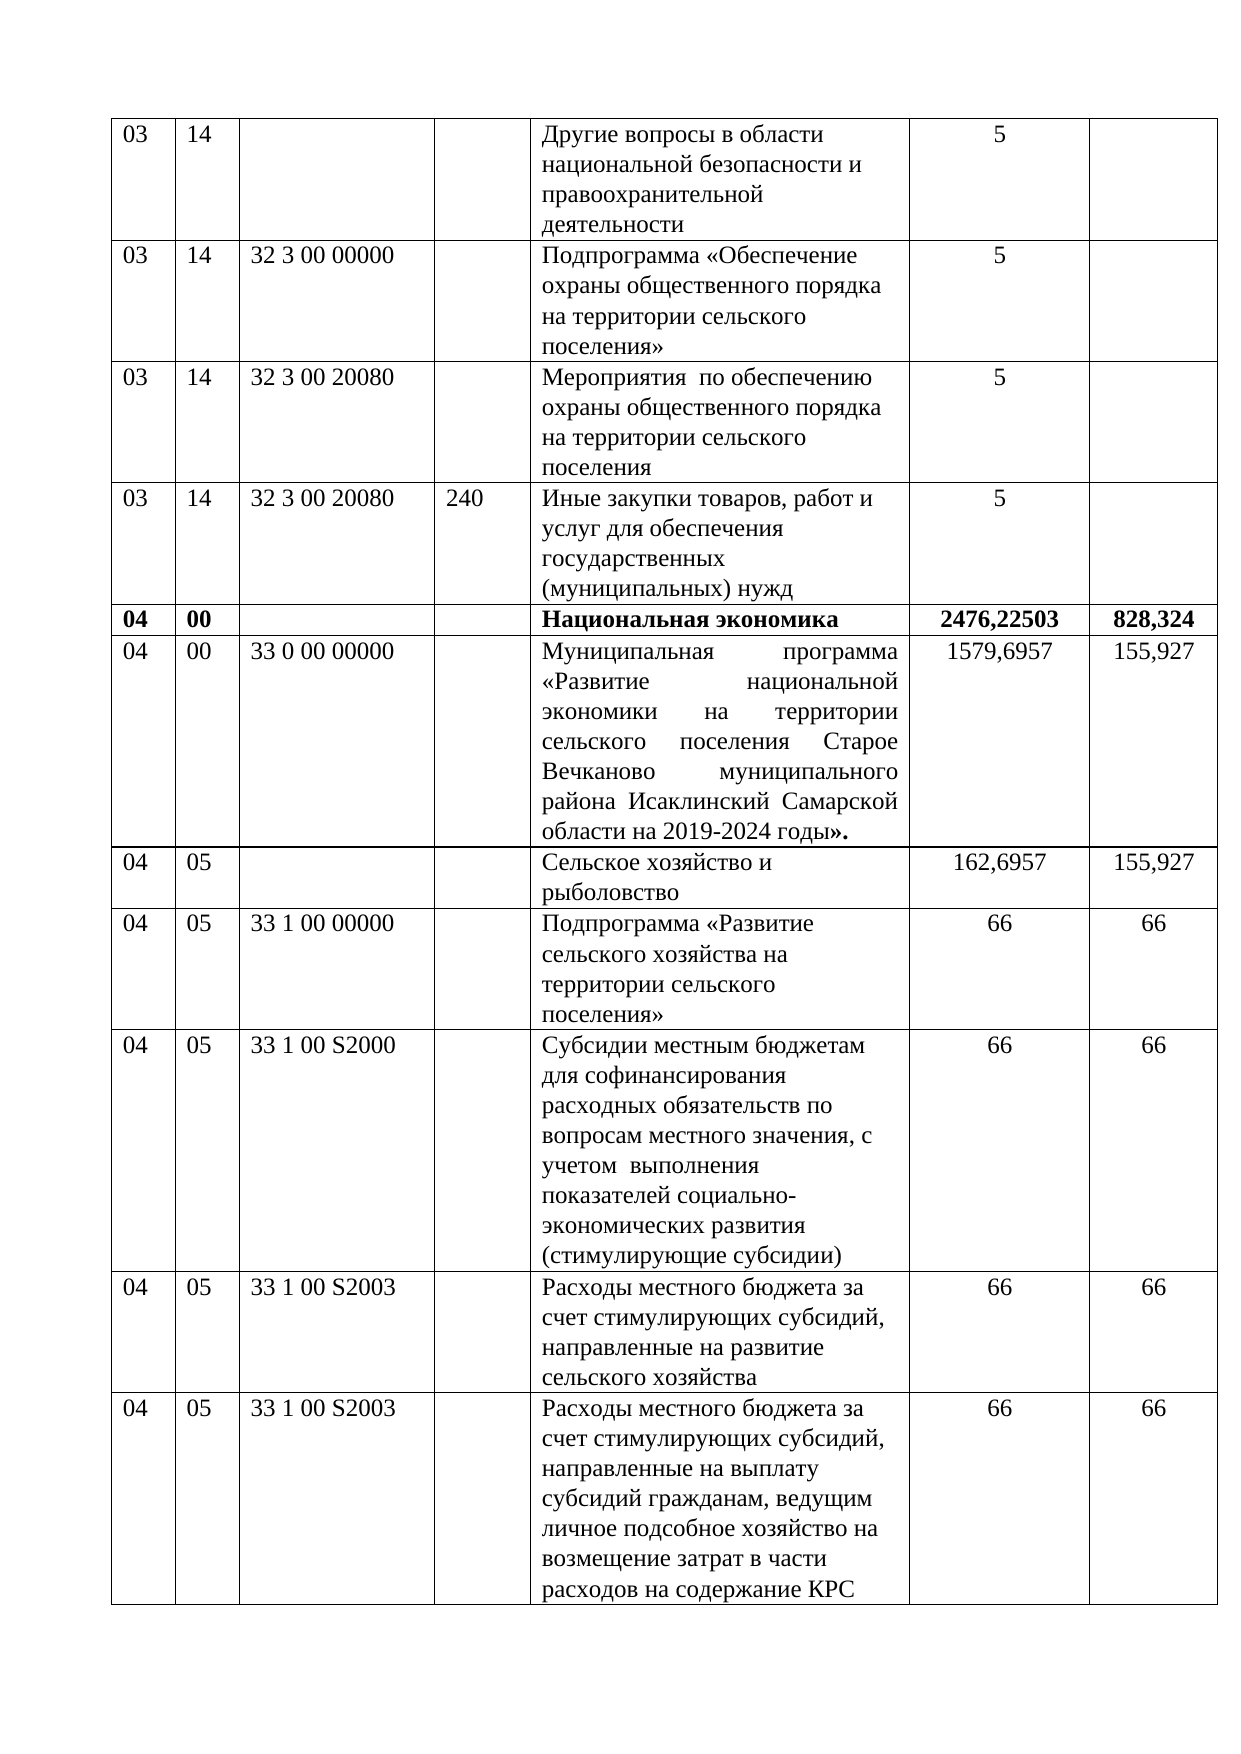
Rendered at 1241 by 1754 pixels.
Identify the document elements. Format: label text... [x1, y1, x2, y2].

table_cell 2476,22503 [910, 605, 1089, 635]
table_cell 66 [910, 1393, 1089, 1604]
table_cell 5 [910, 362, 1089, 482]
table_cell 66 [910, 1272, 1089, 1392]
table_cell 14 [176, 483, 239, 603]
table_cell Национальная экономика [531, 605, 909, 635]
table_cell 66 [1090, 909, 1217, 1029]
table_cell 05 [176, 1272, 239, 1392]
table_cell 32 3 00 00000 [240, 241, 434, 361]
table_cell [240, 119, 434, 239]
table_cell 66 [910, 909, 1089, 1029]
table_cell 04 [112, 848, 175, 907]
table_cell 05 [176, 848, 239, 907]
table_cell [1090, 241, 1217, 361]
table_cell Расходы местного бюджета за счет стимулирующих субсидий, направленные на выплату субсидий гражданам, ведущим личное подсобное хозяйство на возмещение затрат в части расходов на содержание КРС [531, 1393, 909, 1604]
table_cell 04 [112, 1393, 175, 1604]
table_cell Иные закупки товаров, работ и услуг для обеспечения государственных (муниципальных) нужд [531, 483, 909, 603]
table_cell Мероприятия по обеспечению охраны общественного порядка на территории сельского поселения [531, 362, 909, 482]
table_cell 32 3 00 20080 [240, 362, 434, 482]
table_cell 66 [910, 1030, 1089, 1271]
table_cell 04 [112, 1030, 175, 1271]
table_cell Сельское хозяйство и рыболовство [531, 848, 909, 907]
table_cell 14 [176, 119, 239, 239]
table_cell 66 [1090, 1030, 1217, 1271]
table_cell 5 [910, 119, 1089, 239]
table_cell 04 [112, 636, 175, 846]
table_cell 03 [112, 362, 175, 482]
table_cell [435, 1030, 530, 1271]
table_cell 240 [435, 483, 530, 603]
table_cell [435, 636, 530, 846]
table_cell [1090, 483, 1217, 603]
table_cell [435, 605, 530, 635]
table_cell [435, 241, 530, 361]
table_cell 00 [176, 605, 239, 635]
table_cell 03 [112, 241, 175, 361]
table_cell 33 1 00 S2003 [240, 1272, 434, 1392]
table_cell Подпрограмма «Развитие сельского хозяйства на территории сельского поселения» [531, 909, 909, 1029]
table_cell 05 [176, 909, 239, 1029]
table_cell 32 3 00 20080 [240, 483, 434, 603]
table_cell [435, 848, 530, 907]
table_cell 155,927 [1090, 848, 1217, 907]
table_cell 05 [176, 1030, 239, 1271]
table_cell 04 [112, 909, 175, 1029]
table_cell Другие вопросы в области национальной безопасности и правоохранительной деятельности [531, 119, 909, 239]
table_cell 05 [176, 1393, 239, 1604]
table_cell Субсидии местным бюджетам для софинансирования расходных обязательств по вопросам местного значения, с учетом выполнения показателей социально-экономических развития (стимулирующие субсидии) [531, 1030, 909, 1271]
table_cell 155,927 [1090, 636, 1217, 846]
table_cell 33 1 00 S2000 [240, 1030, 434, 1271]
table_cell 14 [176, 362, 239, 482]
table_cell 00 [176, 636, 239, 846]
table_cell [240, 848, 434, 907]
table_cell 5 [910, 483, 1089, 603]
table_cell [240, 605, 434, 635]
table_cell 162,6957 [910, 848, 1089, 907]
table_cell 03 [112, 483, 175, 603]
table_cell Подпрограмма «Обеспечение охраны общественного порядка на территории сельского поселения» [531, 241, 909, 361]
table_cell [1090, 362, 1217, 482]
table_cell [435, 362, 530, 482]
table_cell 66 [1090, 1393, 1217, 1604]
table_cell 1579,6957 [910, 636, 1089, 846]
table_cell 33 0 00 00000 [240, 636, 434, 846]
table_cell Муниципальная программа «Развитие национальной экономики на территории сельского поселения Старое Вечканово муниципального района Исаклинский Самарской области на 2019-2024 годы». [531, 636, 909, 846]
table_cell 828,324 [1090, 605, 1217, 635]
table_cell 14 [176, 241, 239, 361]
table_cell 66 [1090, 1272, 1217, 1392]
table_cell 33 1 00 00000 [240, 909, 434, 1029]
table_cell Расходы местного бюджета за счет стимулирующих субсидий, направленные на развитие сельского хозяйства [531, 1272, 909, 1392]
table_cell [435, 1272, 530, 1392]
table_cell [435, 1393, 530, 1604]
table_cell [1090, 119, 1217, 239]
table_cell 03 [112, 119, 175, 239]
table_cell 04 [112, 1272, 175, 1392]
table_cell [435, 119, 530, 239]
table_cell 5 [910, 241, 1089, 361]
table_cell [435, 909, 530, 1029]
table_cell 04 [112, 605, 175, 635]
table_cell 33 1 00 S2003 [240, 1393, 434, 1604]
